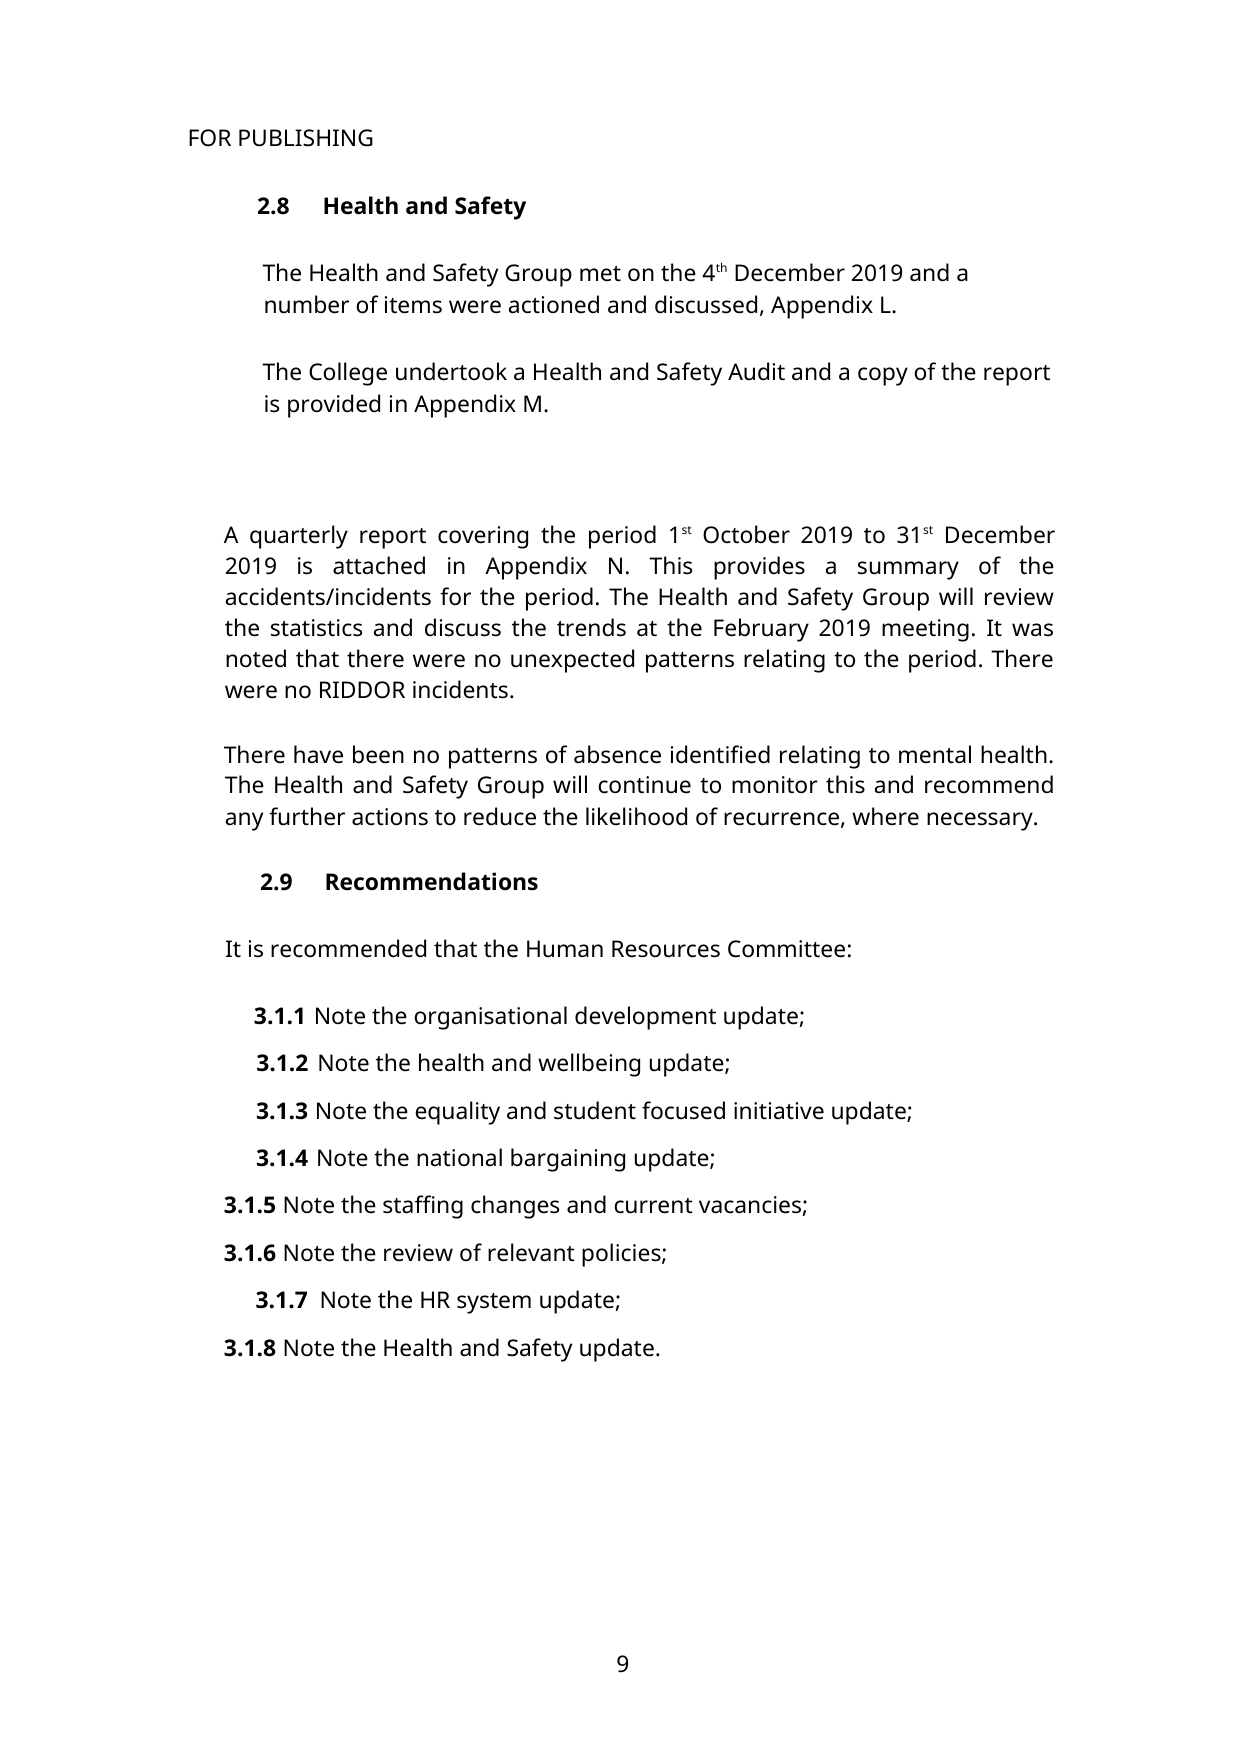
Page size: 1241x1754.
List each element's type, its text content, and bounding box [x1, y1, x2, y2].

subtitle 2.9 Recommendations [187, 866, 1059, 897]
text 3.1.1 Note the organisational development update; [187, 1000, 1059, 1031]
text There have been no patterns of absence identified relating to mental health. The Health and Safety Group will continue to monitor this and recommend any further actions to reduce the likelihood of recurrence, where necessary. [223, 739, 1055, 832]
text 3.1.4 Note the national bargaining update; [187, 1142, 1059, 1173]
subtitle 2.8 Health and Safety [186, 189, 1059, 221]
text A quarterly report covering the period 1st October 2019 to 31st December 2019 is attached in Appendix N. This provides a summary of the accidents/incidents for the period. The Health and Safety Group will review the statistics and discuss the trends at the February 2019 meeting. It was noted that there were no unexpected patterns relating to the period. There were no RIDDOR incidents. [223, 519, 1055, 705]
text The Health and Safety Group met on the 4th December 2019 and a number of items were actioned and discussed, Appendix L. [262, 257, 1055, 321]
text 3.1.5 Note the staffing changes and current vacancies; [224, 1189, 1055, 1221]
text The College undertook a Health and Safety Audit and a copy of the report is provided in Appendix M. [262, 356, 1055, 419]
text It is recommended that the Human Resources Committee: [225, 933, 1055, 964]
text 3.1.8 Note the Health and Safety update. [224, 1332, 1055, 1363]
text 3.1.3 Note the equality and student focused initiative update; [187, 1094, 1059, 1126]
text 3.1.7 Note the HR system update; [187, 1284, 1059, 1316]
text 3.1.6 Note the review of relevant policies; [224, 1237, 1055, 1268]
text 3.1.2 Note the health and wellbeing update; [187, 1047, 1059, 1078]
